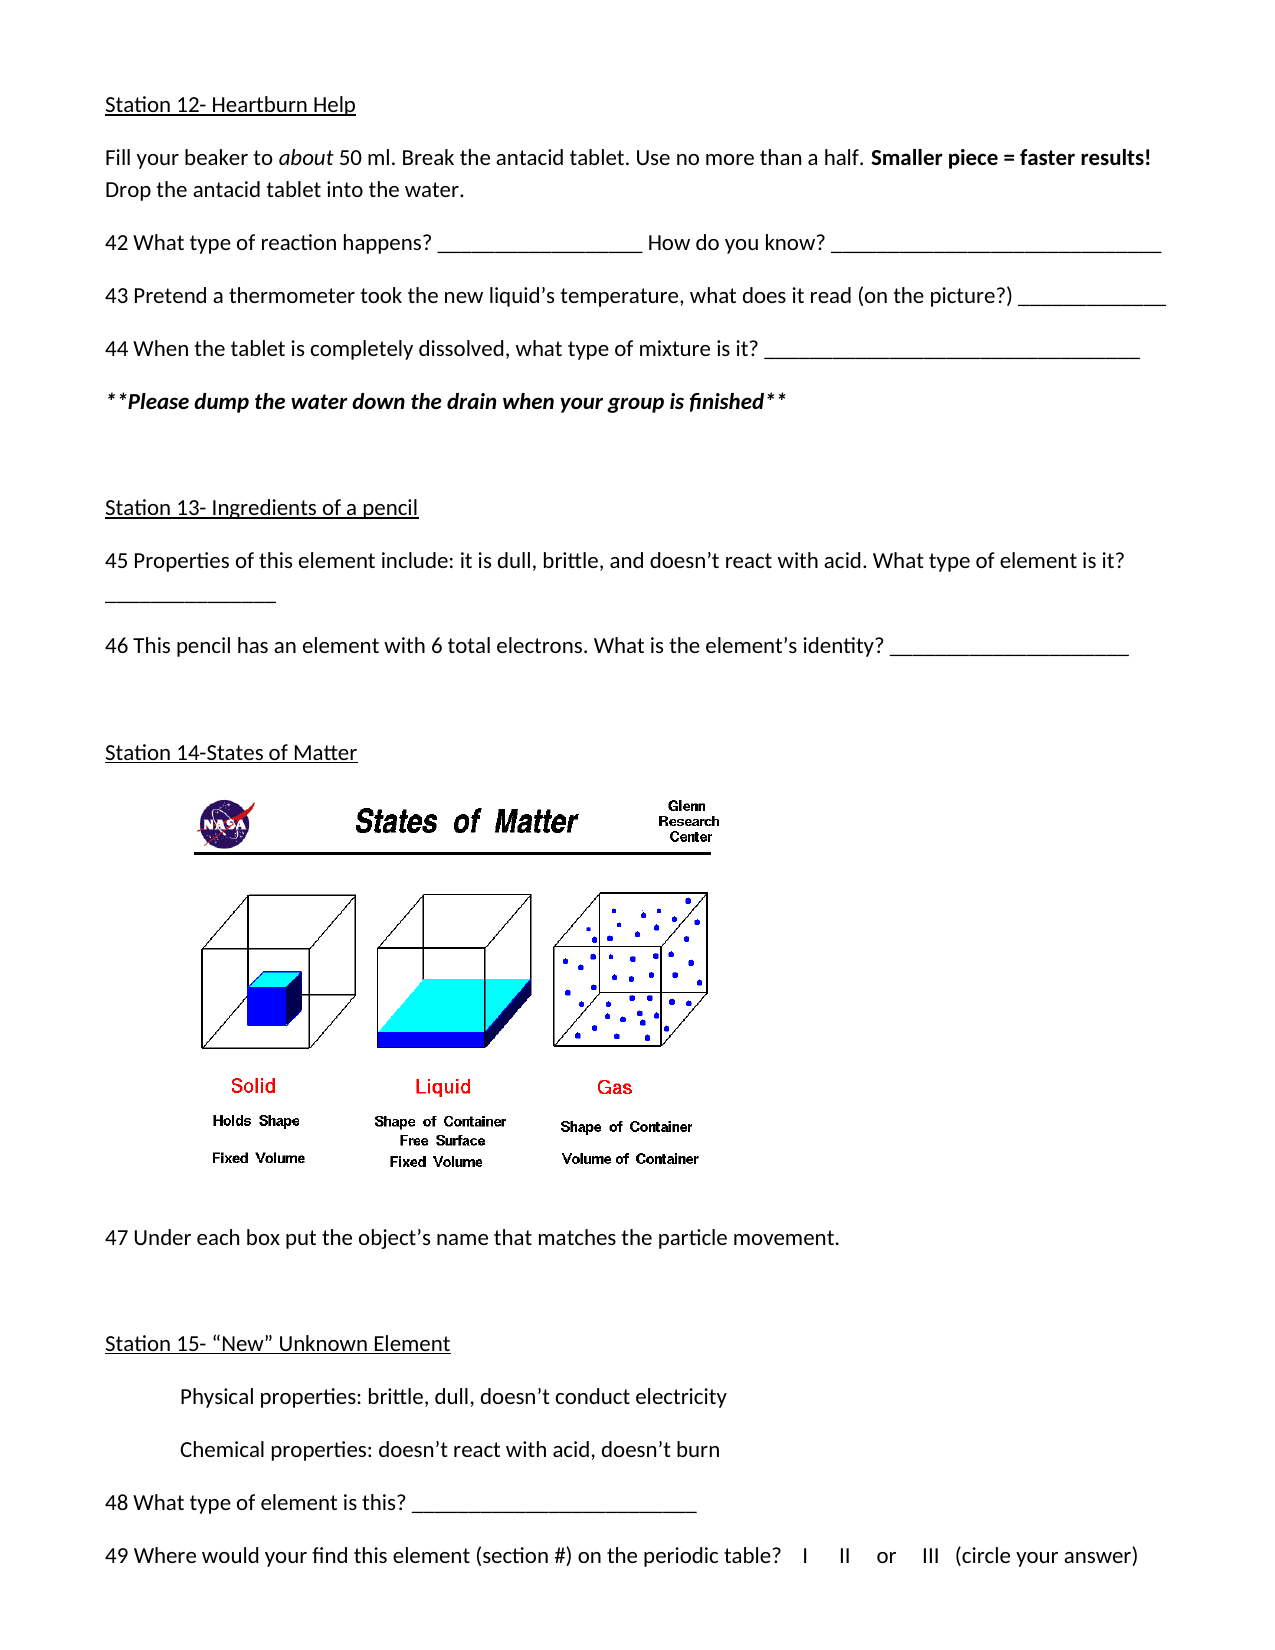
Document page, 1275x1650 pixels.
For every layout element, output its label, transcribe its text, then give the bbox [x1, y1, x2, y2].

text 44 When the tablet is completely dissolved, what type of mixture is it? _________________________________ [105, 334, 1185, 362]
text Station 14-States of Matter [105, 738, 1185, 766]
text 48 What type of element is this? _________________________ [105, 1488, 1185, 1516]
text Station 13- Ingredients of a pencil [105, 493, 1185, 521]
text Fill your beaker to about 50 ml. Break the antacid tablet. Use no more than a half. Smaller piece = faster results! Drop the antacid tablet into the water. [105, 143, 1185, 203]
text 46 This pencil has an element with 6 total electrons. What is the element’s identity? _____________________ [105, 632, 1185, 659]
text Station 15- “New” Unknown Element [105, 1329, 1185, 1357]
text 42 What type of reaction happens? __________________ How do you know? _____________________________ [105, 228, 1185, 256]
text Station 12- Heartburn Help [105, 90, 1185, 118]
text 47 Under each box put the object’s name that matches the particle movement. [105, 1223, 1185, 1251]
text Physical properties: brittle, dull, doesn’t conduct electricity [105, 1382, 1185, 1410]
text 49 Where would your find this element (section #) on the periodic table? I II or III (circle your answer) [105, 1541, 1185, 1569]
picture [187, 790, 730, 1198]
text Chemical properties: doesn’t react with acid, doesn’t burn [105, 1435, 1185, 1463]
text **Please dump the water down the drain when your group is finished** [105, 387, 1185, 415]
text 45 Properties of this element include: it is dull, brittle, and doesn’t react with acid. What type of element is it? _______________ [105, 546, 1185, 607]
text 43 Pretend a thermometer took the new liquid’s temperature, what does it read (on the picture?) _____________ [105, 281, 1185, 309]
